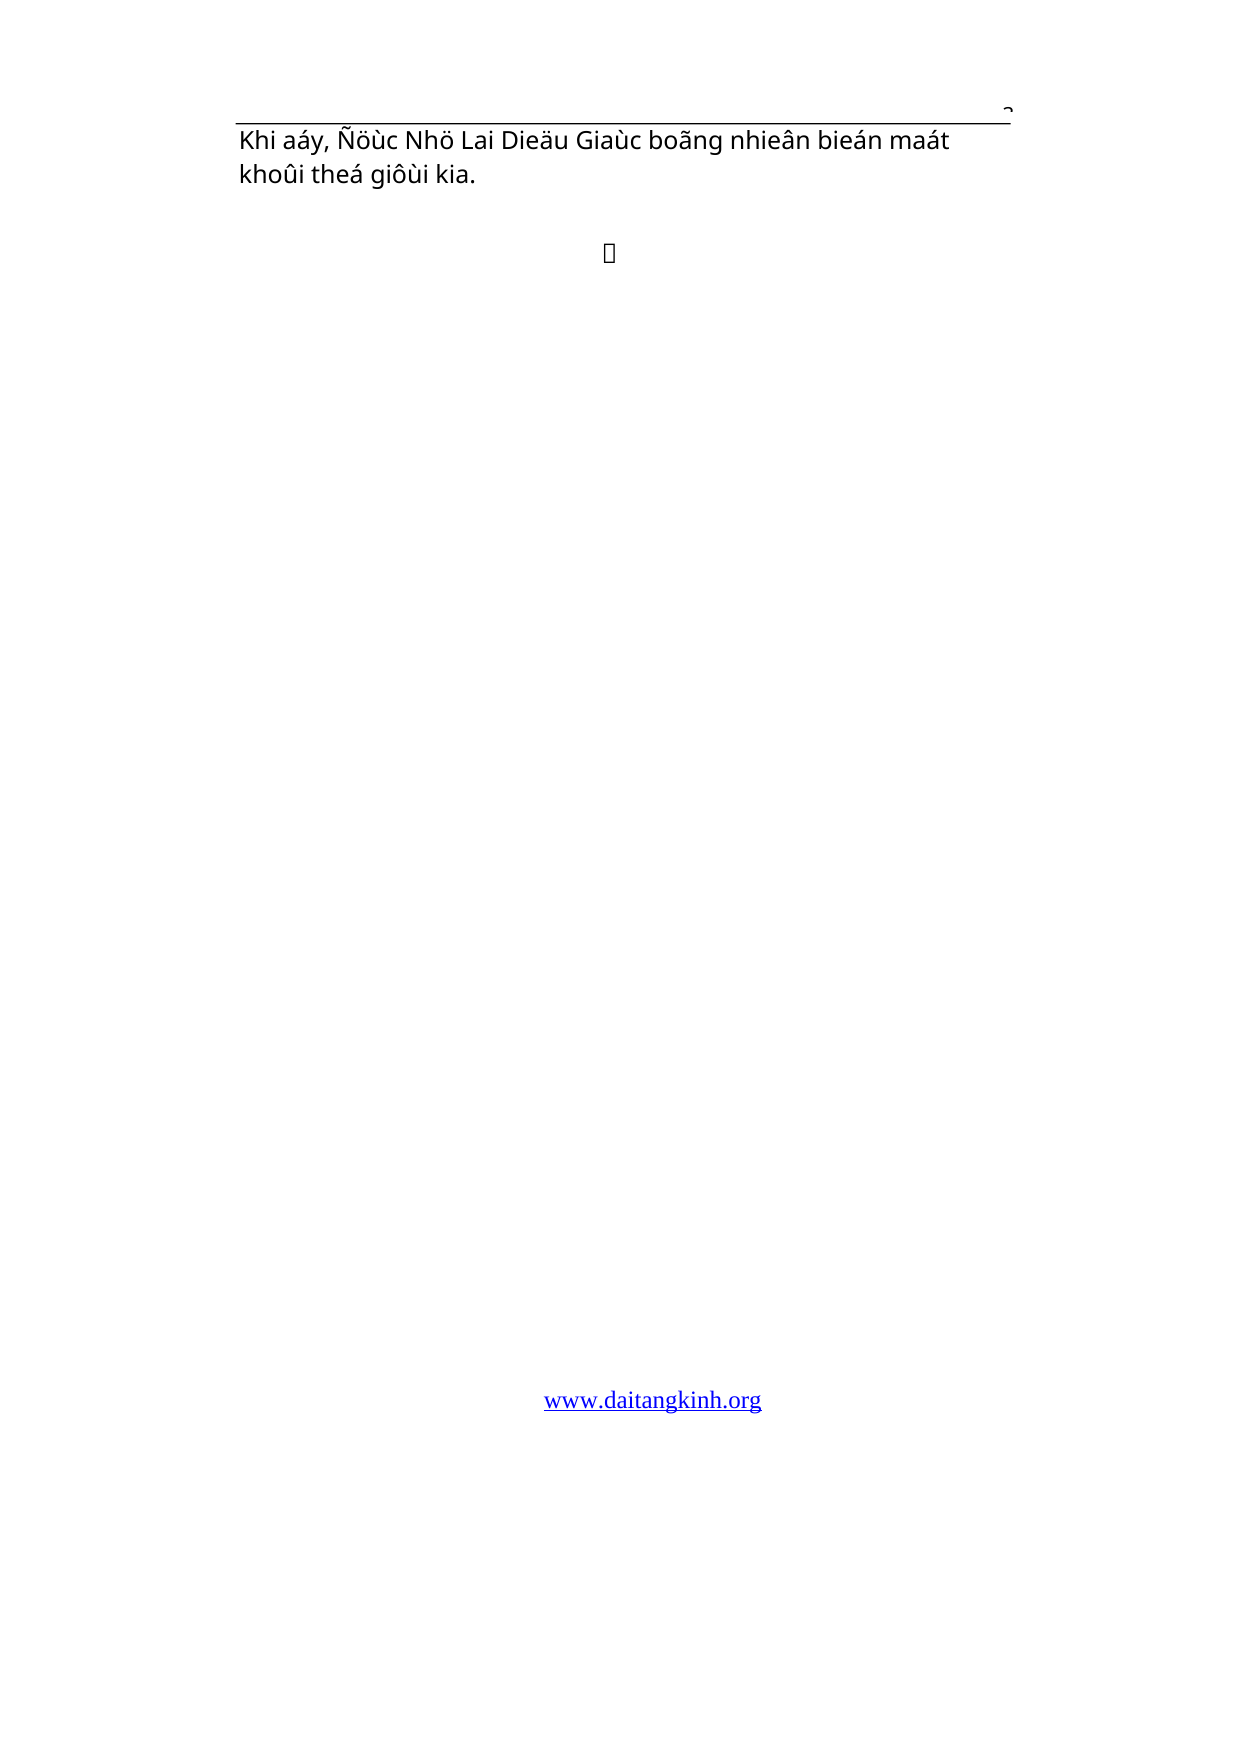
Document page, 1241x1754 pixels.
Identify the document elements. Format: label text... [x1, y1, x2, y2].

text www.daitangkinh.org [471, 1385, 834, 1414]
text  [175, 234, 1043, 271]
text Khi aáy, Ñöùc Nhö Lai Dieäu Giaùc boãng nhieân bieán maát khoûi theá giôùi kia. [239, 123, 969, 191]
